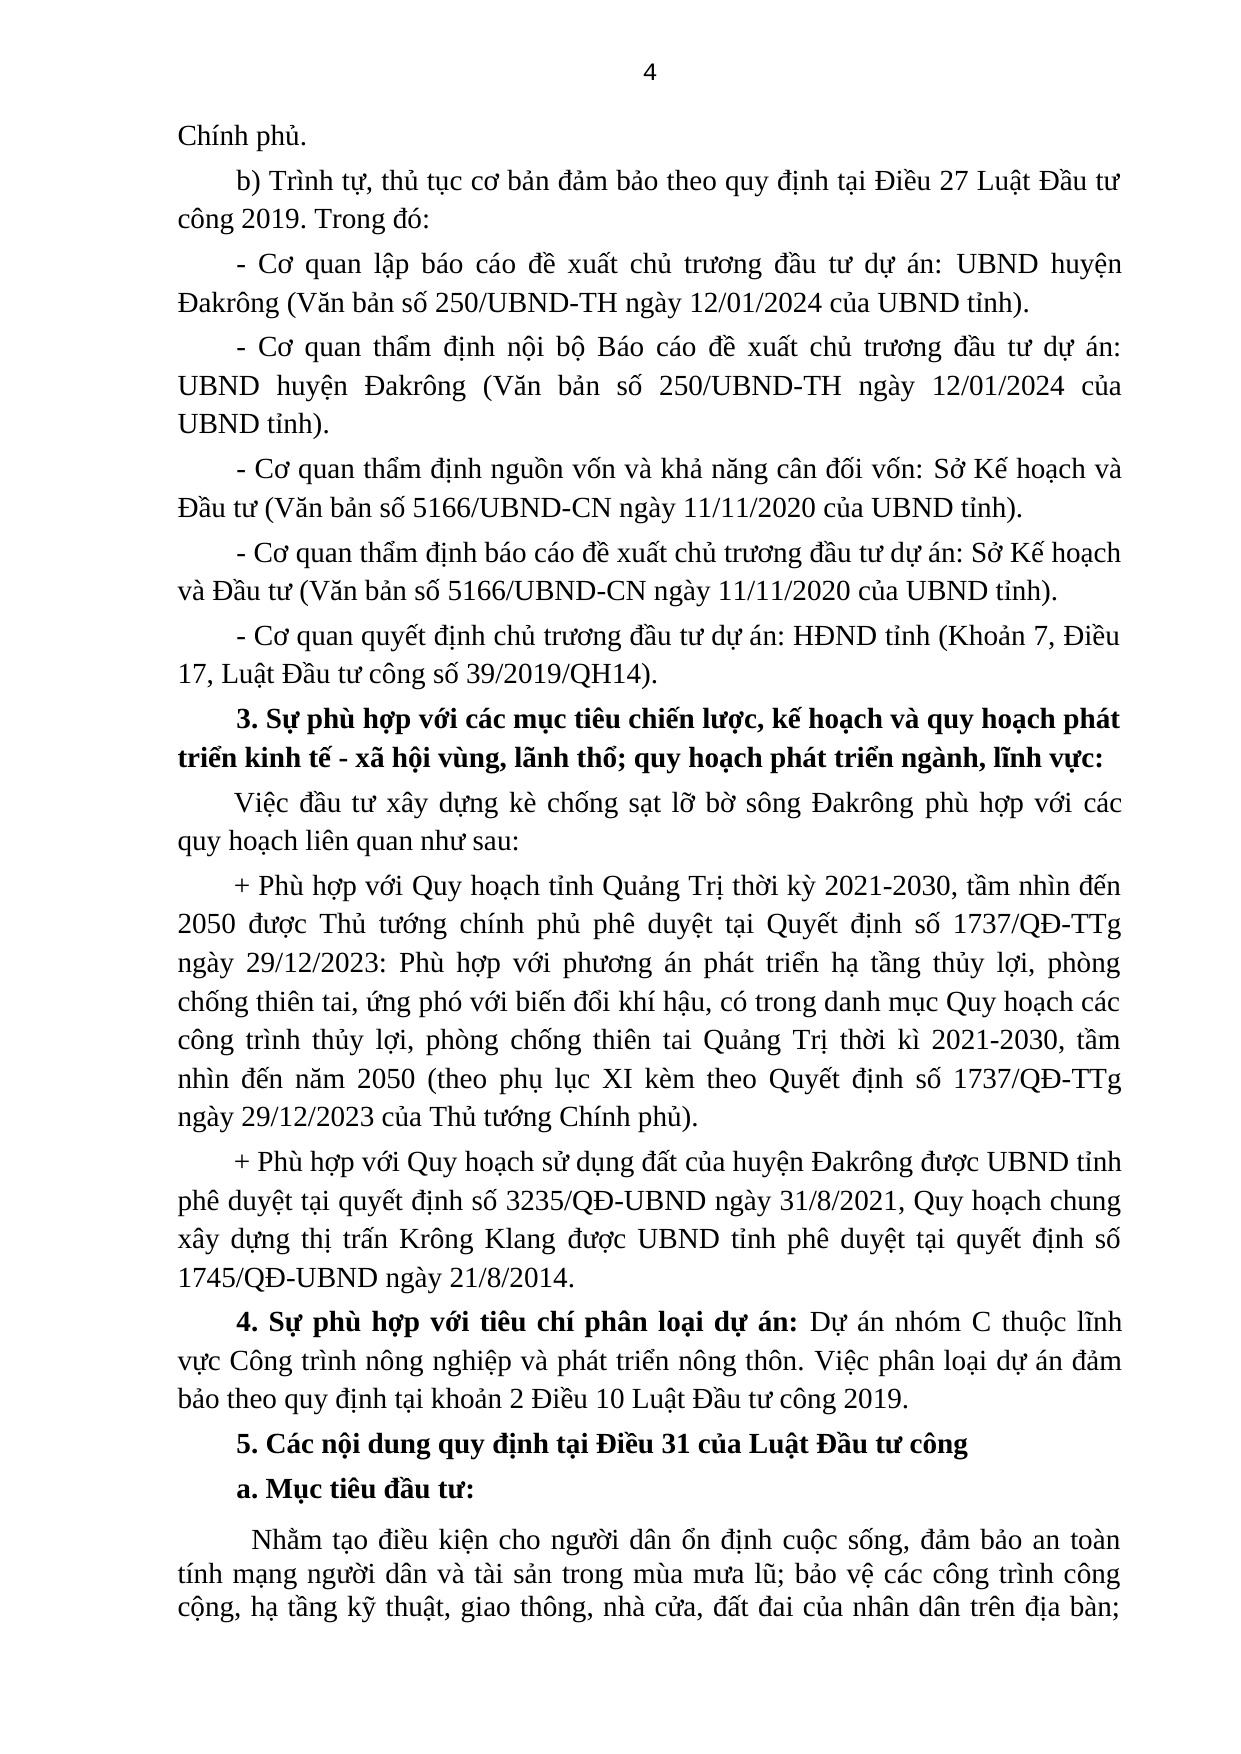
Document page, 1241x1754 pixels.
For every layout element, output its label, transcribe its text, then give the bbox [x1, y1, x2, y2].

text + Phù hợp với Quy hoạch sử dụng đất của huyện Đakrông được UBND tỉnh phê duyệt tại quyết định số 3235/QĐ-UBND ngày 31/8/2021, Quy hoạch chung xây dựng thị trấn Krông Klang được UBND tỉnh phê duyệt tại quyết định số 1745/QĐ-UBND ngày 21/8/2014. [177, 1144, 1122, 1293]
text - Cơ quan thẩm định báo cáo đề xuất chủ trương đầu tư dự án: Sở Kế hoạch và Đầu tư (Văn bản số 5166/UBND-CN ngày 11/11/2020 của UBND tỉnh). [177, 535, 1122, 607]
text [177, 118, 1122, 152]
text - Cơ quan thẩm định nội bộ Báo cáo đề xuất chủ trương đầu tư dự án: UBND huyện Đakrông (Văn bản số 250/UBND-TH ngày 12/01/2024 của UBND tỉnh). [177, 329, 1122, 440]
text + Phù hợp với Quy hoạch tỉnh Quảng Trị thời kỳ 2021-2030, tầm nhìn đến 2050 được Thủ tướng chính phủ phê duyệt tại Quyết định số 1737/QĐ-TTg ngày 29/12/2023: Phù hợp với phương án phát triển hạ tầng thủy lợi, phòng chống thiên tai, ứng phó với biến đổi khí hậu, có trong danh mục Quy hoạch các công trình thủy lợi, phòng chống thiên tai Quảng Trị thời kì 2021-2030, tầm nhìn đến năm 2050 (theo phụ lục XI kèm theo Quyết định số 1737/QĐ-TTg ngày 29/12/2023 của Thủ tướng Chính phủ). [177, 868, 1122, 1133]
text 3. Sự phù hợp với các mục tiêu chiến lược, kế hoạch và quy hoạch phát triển kinh tế - xã hội vùng, lãnh thổ; quy hoạch phát triển ngành, lĩnh vực: [177, 701, 1122, 773]
text a. Mục tiêu đầu tư: [177, 1471, 1122, 1505]
text b) Trình tự, thủ tục cơ bản đảm bảo theo quy định tại Điều 27 Luật Đầu tư công 2019. Trong đó: [177, 163, 1122, 235]
text 4. Sự phù hợp với tiêu chí phân loại dự án: Dự án nhóm C thuộc lĩnh vực Công trình nông nghiệp và phát triển nông thôn. Việc phân loại dự án đảm bảo theo quy định tại khoản 2 Điều 10 Luật Đầu tư công 2019. [177, 1304, 1122, 1415]
text Việc đầu tư xây dựng kè chống sạt lỡ bờ sông Đakrông phù hợp với các quy hoạch liên quan như sau: [177, 785, 1122, 857]
text - Cơ quan lập báo cáo đề xuất chủ trương đầu tư dự án: UBND huyện Đakrông (Văn bản số 250/UBND-TH ngày 12/01/2024 của UBND tỉnh). [177, 246, 1122, 318]
text - Cơ quan thẩm định nguồn vốn và khả năng cân đối vốn: Sở Kế hoạch và Đầu tư (Văn bản số 5166/UBND-CN ngày 11/11/2020 của UBND tỉnh). [177, 451, 1122, 523]
text 5. Các nội dung quy định tại Điều 31 của Luật Đầu tư công [177, 1426, 1122, 1460]
text - Cơ quan quyết định chủ trương đầu tư dự án: HĐND tỉnh (Khoản 7, Điều 17, Luật Đầu tư công số 39/2019/QH14). [177, 618, 1122, 690]
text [177, 1522, 1122, 1623]
